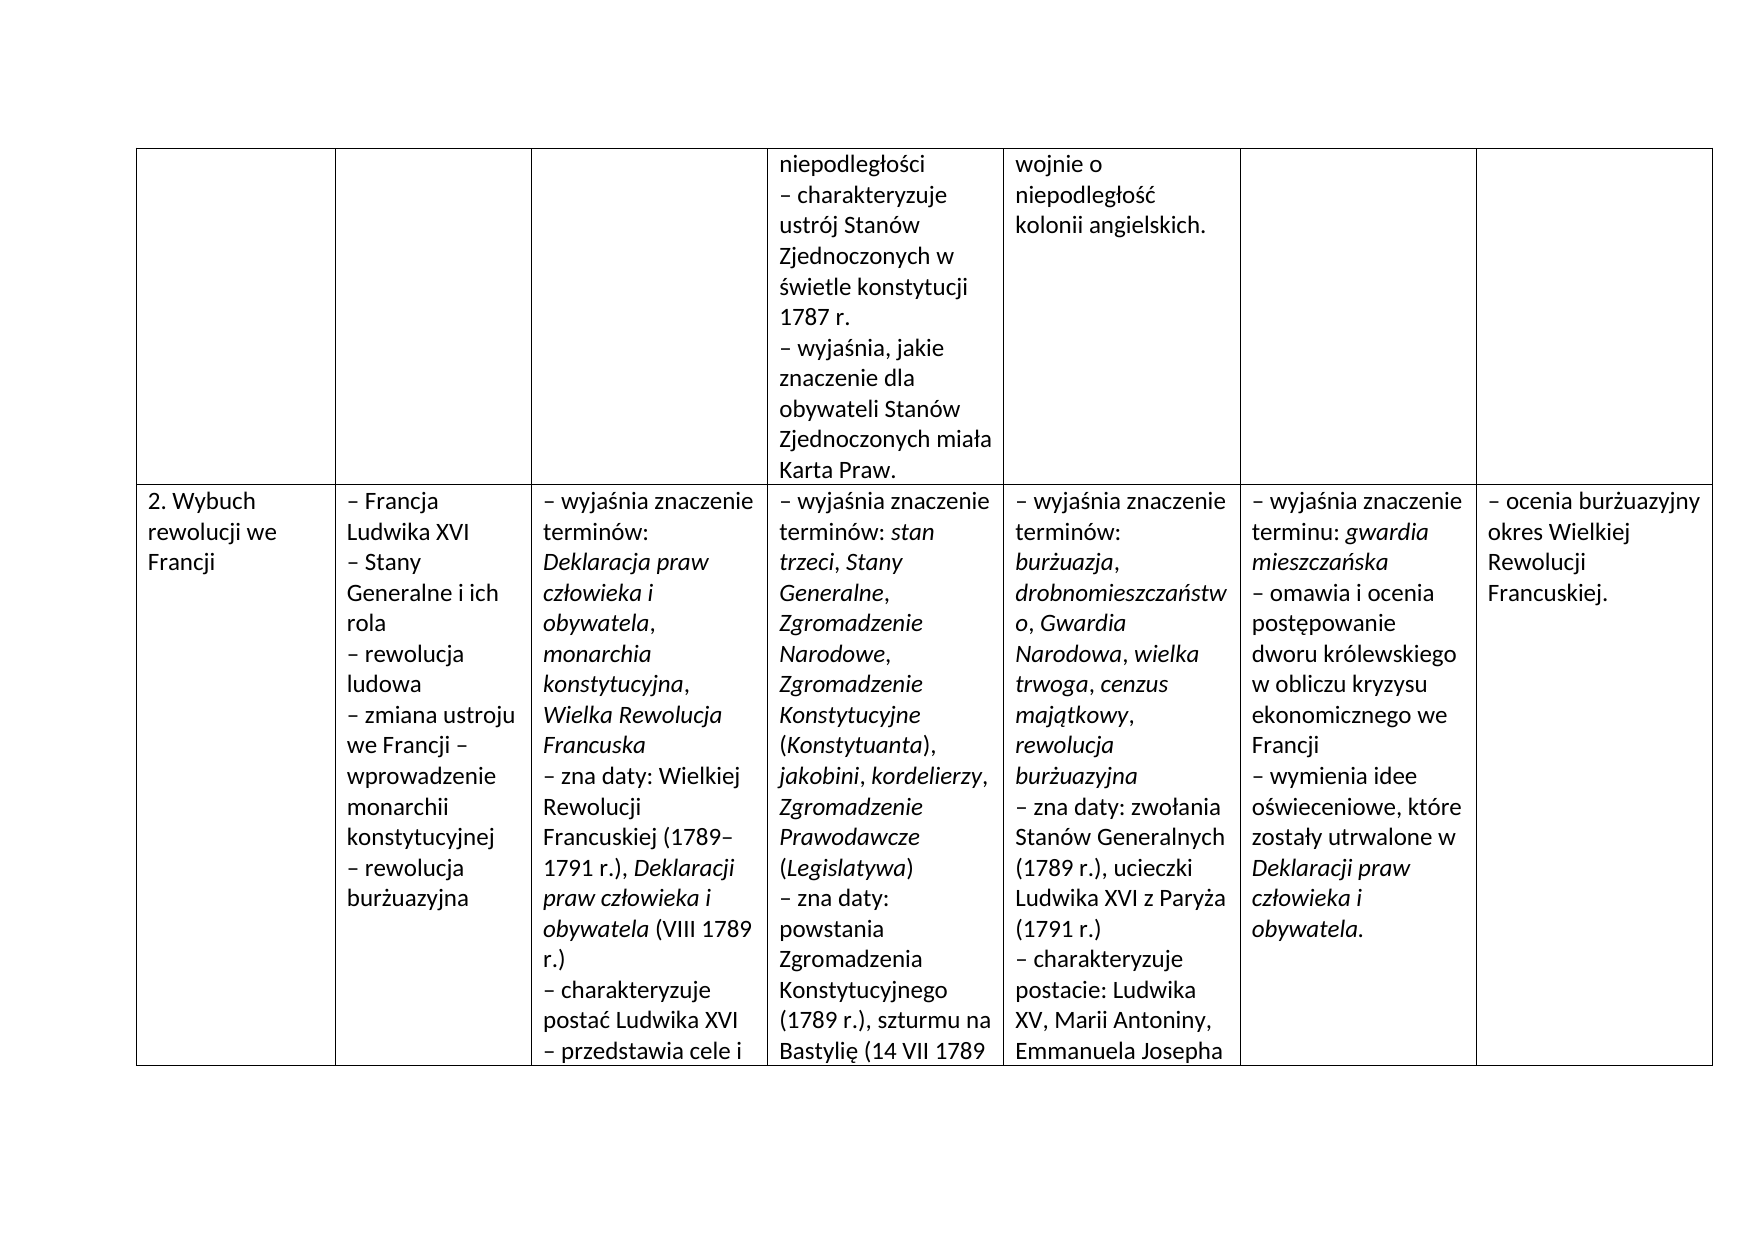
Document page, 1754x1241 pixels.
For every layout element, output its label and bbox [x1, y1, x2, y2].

table_cell [137, 149, 335, 484]
table_cell [137, 485, 335, 1065]
table_cell [768, 149, 1003, 484]
table_cell [768, 485, 1003, 1065]
table_cell [1004, 485, 1240, 1065]
table_cell [336, 485, 531, 1065]
table_cell [1004, 149, 1240, 484]
table_cell [532, 485, 767, 1065]
table_cell [1477, 485, 1712, 1065]
table_cell [532, 149, 767, 484]
table_cell [336, 149, 531, 484]
table_cell [1241, 485, 1476, 1065]
table_cell [1477, 149, 1712, 484]
table_cell [1241, 149, 1476, 484]
